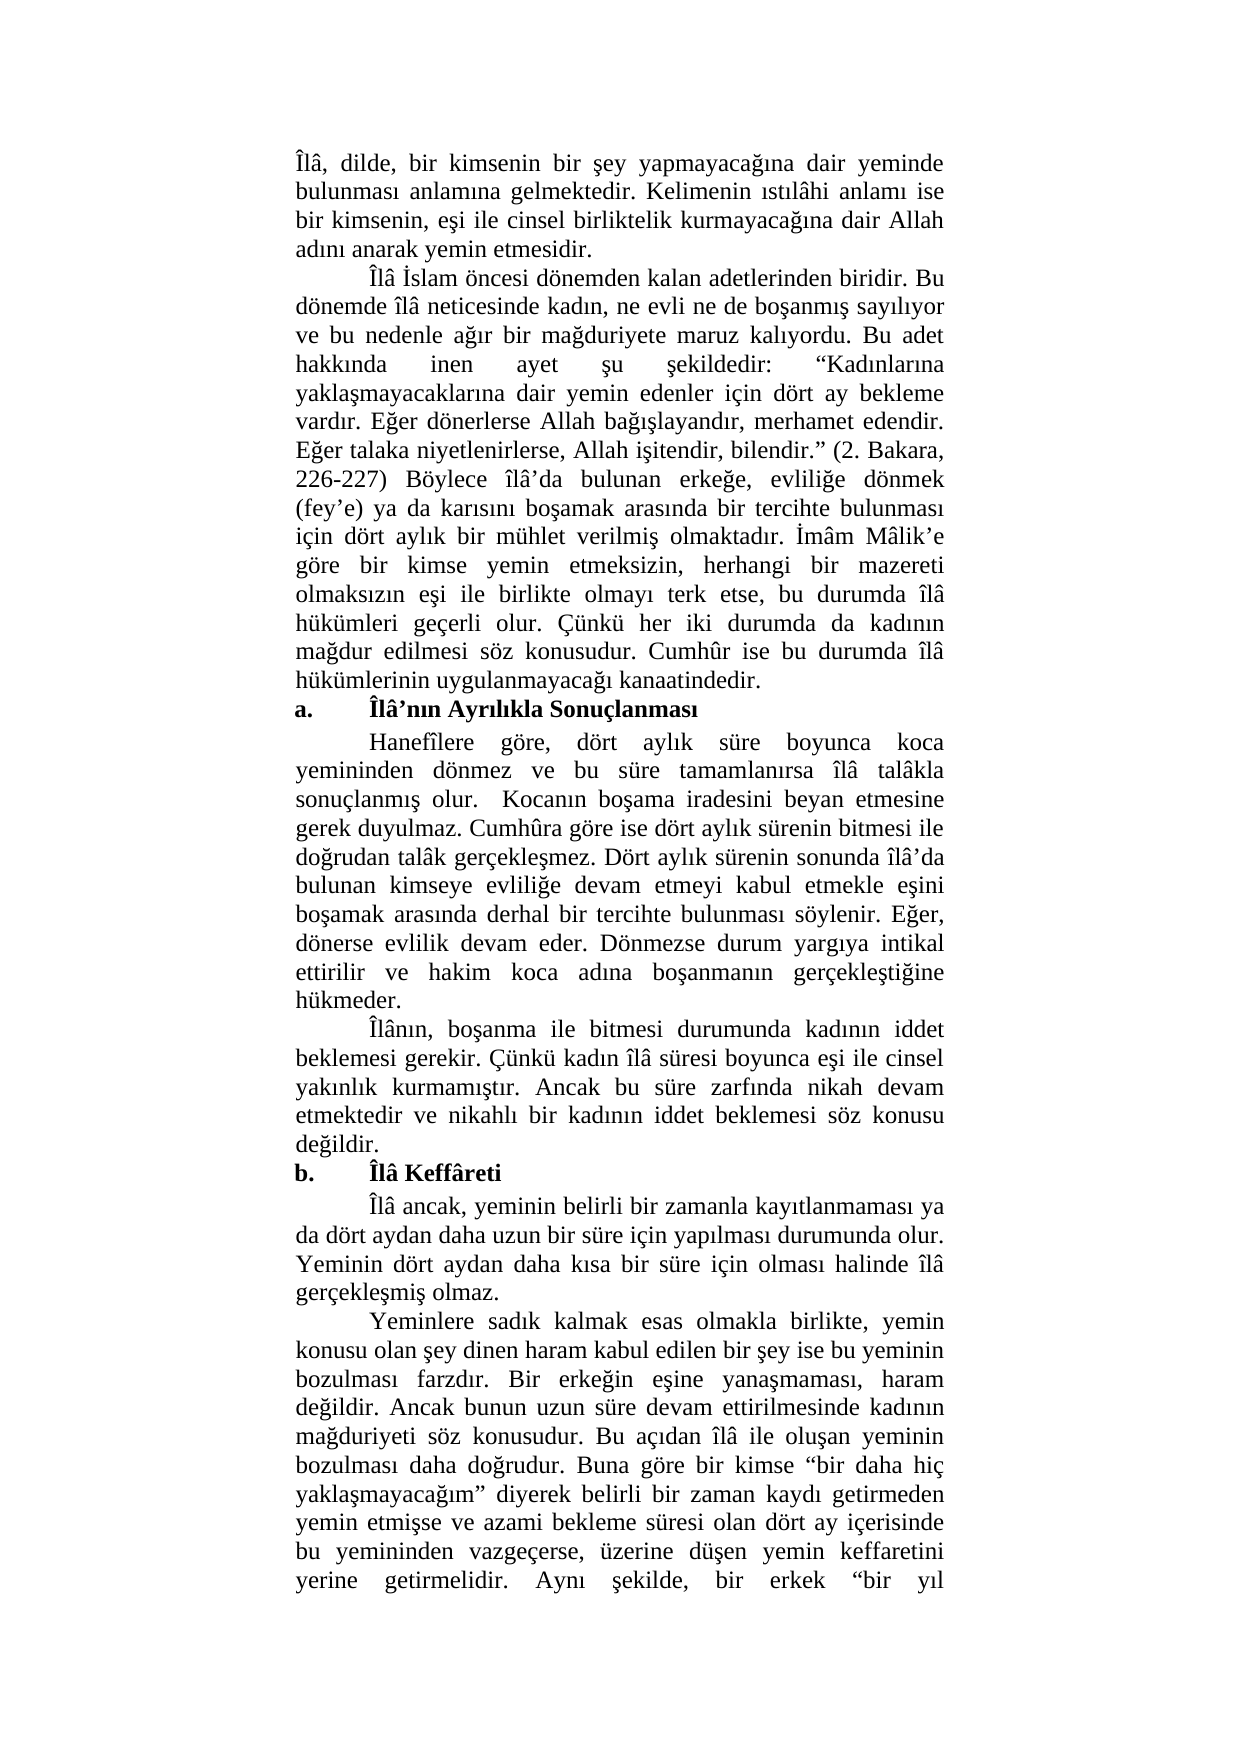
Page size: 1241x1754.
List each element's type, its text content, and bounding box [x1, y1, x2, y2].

list Îlâ Keffâreti [294, 1158, 945, 1187]
list Îlâ’nın Ayrılıkla Sonuçlanması [294, 694, 945, 723]
text Îlâ, dilde, bir kimsenin bir şey yapmayacağına dair yeminde bulunması anlamına gelmektedir. Kelimenin ıstılâhi anlamı ise bir kimsenin, eşi ile cinsel birliktelik kurmayacağına dair Allah adını anarak yemin etmesidir. [295, 148, 945, 263]
text Îlânın, boşanma ile bitmesi durumunda kadının iddet beklemesi gerekir. Çünkü kadın îlâ süresi boyunca eşi ile cinsel yakınlık kurmamıştır. Ancak bu süre zarfında nikah devam etmektedir ve nikahlı bir kadının iddet beklemesi söz konusu değildir. [295, 1014, 945, 1158]
text Hanefîlere göre, dört aylık süre boyunca koca yemininden dönmez ve bu süre tamamlanırsa îlâ talâkla sonuçlanmış olur. Kocanın boşama iradesini beyan etmesine gerek duyulmaz. Cumhûra göre ise dört aylık sürenin bitmesi ile doğrudan talâk gerçekleşmez. Dört aylık sürenin sonunda îlâ’da bulunan kimseye evliliğe devam etmeyi kabul etmekle eşini boşamak arasında derhal bir tercihte bulunması söylenir. Eğer, dönerse evlilik devam eder. Dönmezse durum yargıya intikal ettirilir ve hakim koca adına boşanmanın gerçekleştiğine hükmeder. [295, 727, 945, 1014]
text Îlâ İslam öncesi dönemden kalan adetlerinden biridir. Bu dönemde îlâ neticesinde kadın, ne evli ne de boşanmış sayılıyor ve bu nedenle ağır bir mağduriyete maruz kalıyordu. Bu adet hakkında inen ayet şu şekildedir: “Kadınlarına yaklaşmayacaklarına dair yemin edenler için dört ay bekleme vardır. Eğer dönerlerse Allah bağışlayandır, merhamet edendir. Eğer talaka niyetlenirlerse, Allah işitendir, bilendir.” (2. Bakara, 226-227) Böylece îlâ’da bulunan erkeğe, evliliğe dönmek (fey’e) ya da karısını boşamak arasında bir tercihte bulunması için dört aylık bir mühlet verilmiş olmaktadır. İmâm Mâlik’e göre bir kimse yemin etmeksizin, herhangi bir mazereti olmaksızın eşi ile birlikte olmayı terk etse, bu durumda îlâ hükümleri geçerli olur. Çünkü her iki durumda da kadının mağdur edilmesi söz konusudur. Cumhûr ise bu durumda îlâ hükümlerinin uygulanmayacağı kanaatindedir. [295, 263, 945, 694]
text Îlâ ancak, yeminin belirli bir zamanla kayıtlanmaması ya da dört aydan daha uzun bir süre için yapılması durumunda olur. Yeminin dört aydan daha kısa bir süre için olması halinde îlâ gerçekleşmiş olmaz. [295, 1191, 945, 1306]
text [295, 1306, 945, 1594]
